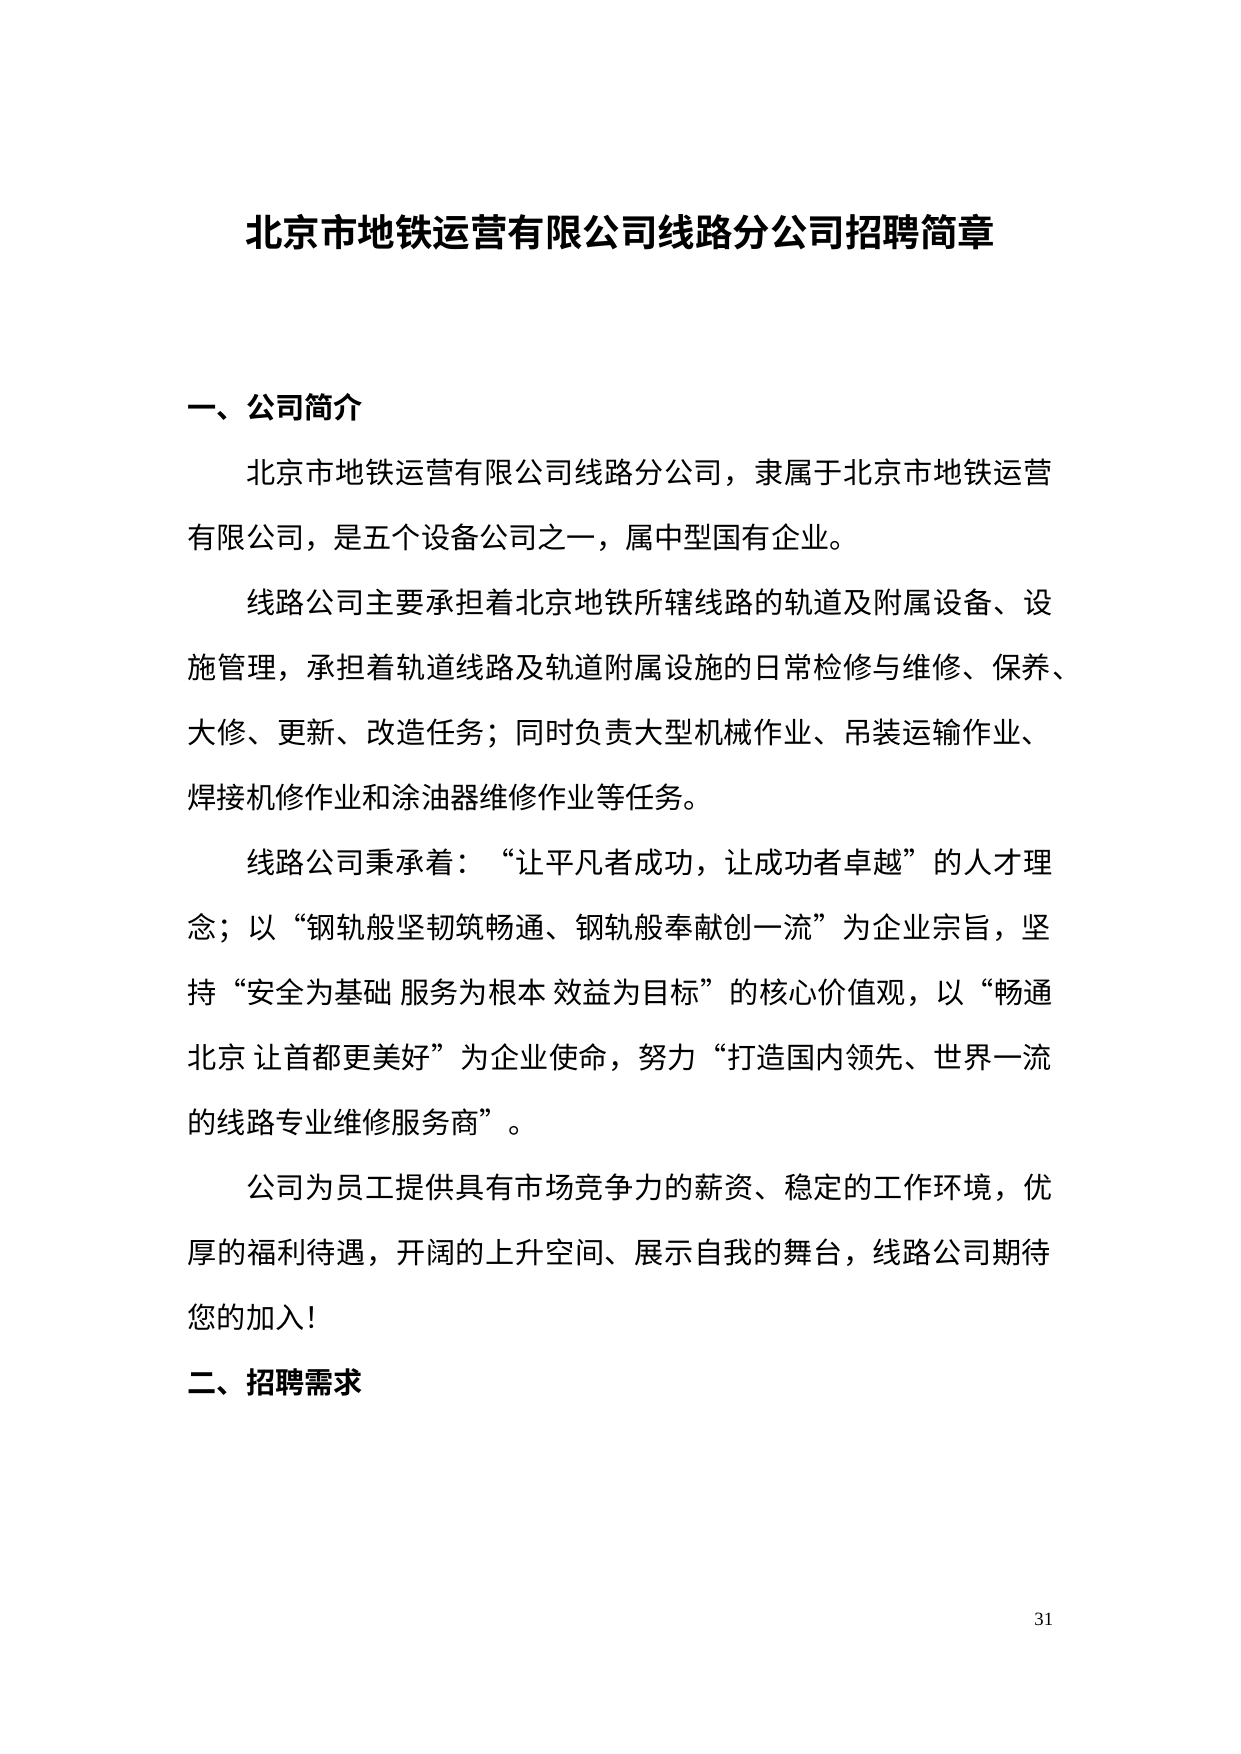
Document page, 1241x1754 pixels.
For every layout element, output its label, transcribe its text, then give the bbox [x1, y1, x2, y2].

subtitle 北京市地铁运营有限公司线路分公司招聘简章 [187, 197, 1053, 262]
text 二、招聘需求 [187, 1348, 1053, 1413]
text 北京市地铁运营有限公司线路分公司，隶属于北京市地铁运营有限公司，是五个设备公司之一，属中型国有企业。 [187, 438, 1053, 568]
text 公司为员工提供具有市场竞争力的薪资、稳定的工作环境，优厚的福利待遇，开阔的上升空间、展示自我的舞台，线路公司期待您的加入！ [187, 1153, 1053, 1348]
text 一、公司简介 [187, 373, 1053, 438]
text 线路公司主要承担着北京地铁所辖线路的轨道及附属设备、设施管理，承担着轨道线路及轨道附属设施的日常检修与维修、保养、大修、更新、改造任务；同时负责大型机械作业、吊装运输作业、焊接机修作业和涂油器维修作业等任务。 [187, 568, 1053, 828]
text 线路公司秉承着：“让平凡者成功，让成功者卓越”的人才理念；以“钢轨般坚韧筑畅通、钢轨般奉献创一流”为企业宗旨，坚持“安全为基础 服务为根本 效益为目标”的核心价值观，以“畅通北京 让首都更美好”为企业使命，努力“打造国内领先、世界一流的线路专业维修服务商”。 [187, 828, 1053, 1153]
